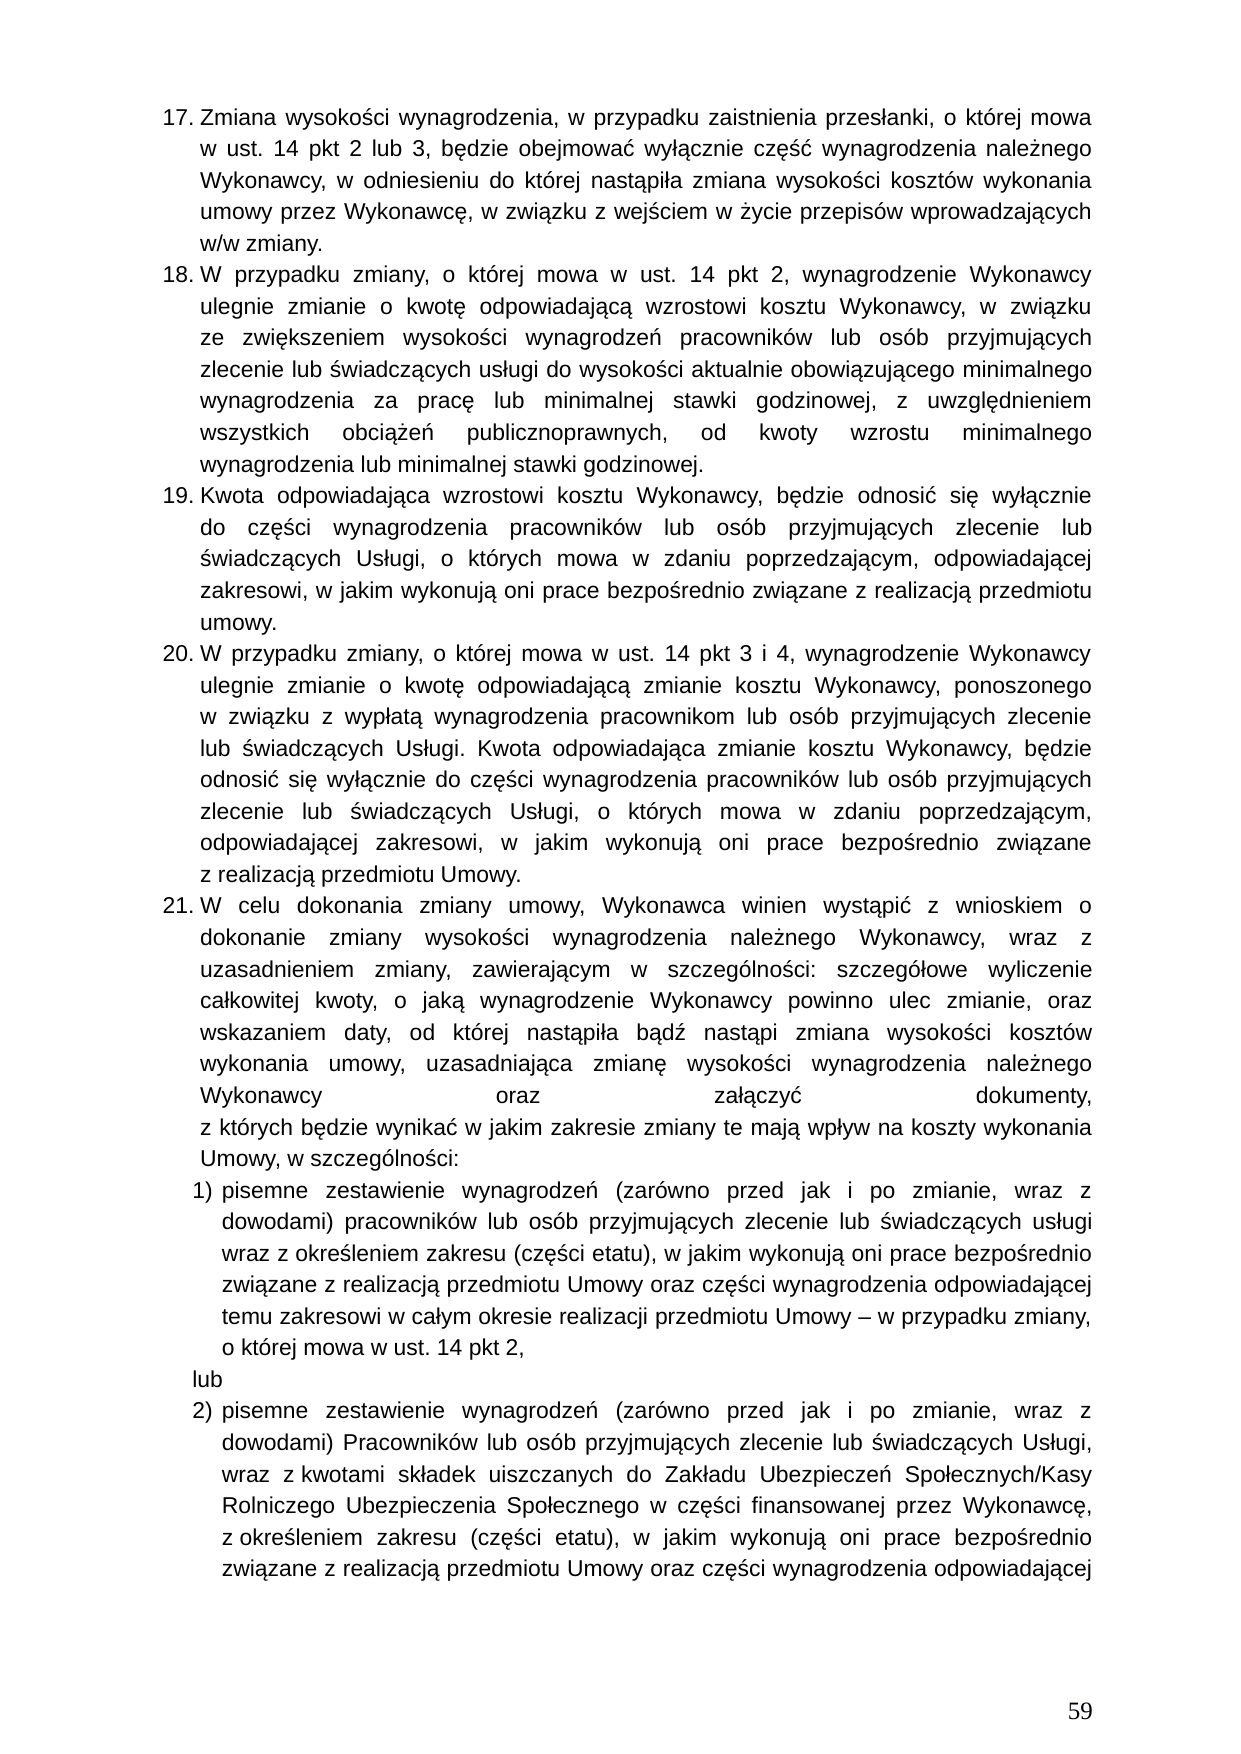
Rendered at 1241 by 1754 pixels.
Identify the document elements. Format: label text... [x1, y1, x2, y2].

list Kwota odpowiadająca wzrostowi kosztu Wykonawcy, będzie odnosić się wyłącznie do części wynagrodzenia pracowników lub osób przyjmujących zlecenie lub świadczących Usługi, o których mowa w zdaniu poprzedzającym, odpowiadającej zakresowi, w jakim wykonują oni prace bezpośrednio związane z realizacją przedmiotu umowy. [162, 482, 1093, 635]
list pisemne zestawienie wynagrodzeń (zarówno przed jak i po zmianie, wraz z dowodami) pracowników lub osób przyjmujących zlecenie lub świadczących usługi wraz z określeniem zakresu (części etatu), w jakim wykonują oni prace bezpośrednio związane z realizacją przedmiotu Umowy oraz części wynagrodzenia odpowiadającej temu zakresowi w całym okresie realizacji przedmiotu Umowy – w przypadku zmiany, o której mowa w ust. 14 pkt 2, [192, 1177, 1093, 1361]
list lub [192, 1366, 1093, 1392]
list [192, 1397, 1093, 1582]
list W celu dokonania zmiany umowy, Wykonawca winien wystąpić z wnioskiem o dokonanie zmiany wysokości wynagrodzenia należnego Wykonawcy, wraz z uzasadnieniem zmiany, zawierającym w szczególności: szczegółowe wyliczenie całkowitej kwoty, o jaką wynagrodzenie Wykonawcy powinno ulec zmianie, oraz wskazaniem daty, od której nastąpiła bądź nastąpi zmiana wysokości kosztów wykonania umowy, uzasadniająca zmianę wysokości wynagrodzenia należnego Wykonawcy oraz załączyć dokumenty, z których będzie wynikać w jakim zakresie zmiany te mają wpływ na koszty wykonania Umowy, w szczególności: [162, 892, 1093, 1171]
list W przypadku zmiany, o której mowa w ust. 14 pkt 2, wynagrodzenie Wykonawcy ulegnie zmianie o kwotę odpowiadającą wzrostowi kosztu Wykonawcy, w związku ze zwiększeniem wysokości wynagrodzeń pracowników lub osób przyjmujących zlecenie lub świadczących usługi do wysokości aktualnie obowiązującego minimalnego wynagrodzenia za pracę lub minimalnej stawki godzinowej, z uwzględnieniem wszystkich obciążeń publicznoprawnych, od kwoty wzrostu minimalnego wynagrodzenia lub minimalnej stawki godzinowej. [162, 261, 1093, 477]
list W przypadku zmiany, o której mowa w ust. 14 pkt 3 i 4, wynagrodzenie Wykonawcy ulegnie zmianie o kwotę odpowiadającą zmianie kosztu Wykonawcy, ponoszonego w związku z wypłatą wynagrodzenia pracownikom lub osób przyjmujących zlecenie lub świadczących Usługi. Kwota odpowiadająca zmianie kosztu Wykonawcy, będzie odnosić się wyłącznie do części wynagrodzenia pracowników lub osób przyjmujących zlecenie lub świadczących Usługi, o których mowa w zdaniu poprzedzającym, odpowiadającej zakresowi, w jakim wykonują oni prace bezpośrednio związane z realizacją przedmiotu Umowy. [162, 640, 1093, 887]
list Zmiana wysokości wynagrodzenia, w przypadku zaistnienia przesłanki, o której mowa w ust. 14 pkt 2 lub 3, będzie obejmować wyłącznie część wynagrodzenia należnego Wykonawcy, w odniesieniu do której nastąpiła zmiana wysokości kosztów wykonania umowy przez Wykonawcę, w związku z wejściem w życie przepisów wprowadzających w/w zmiany. [162, 103, 1093, 256]
